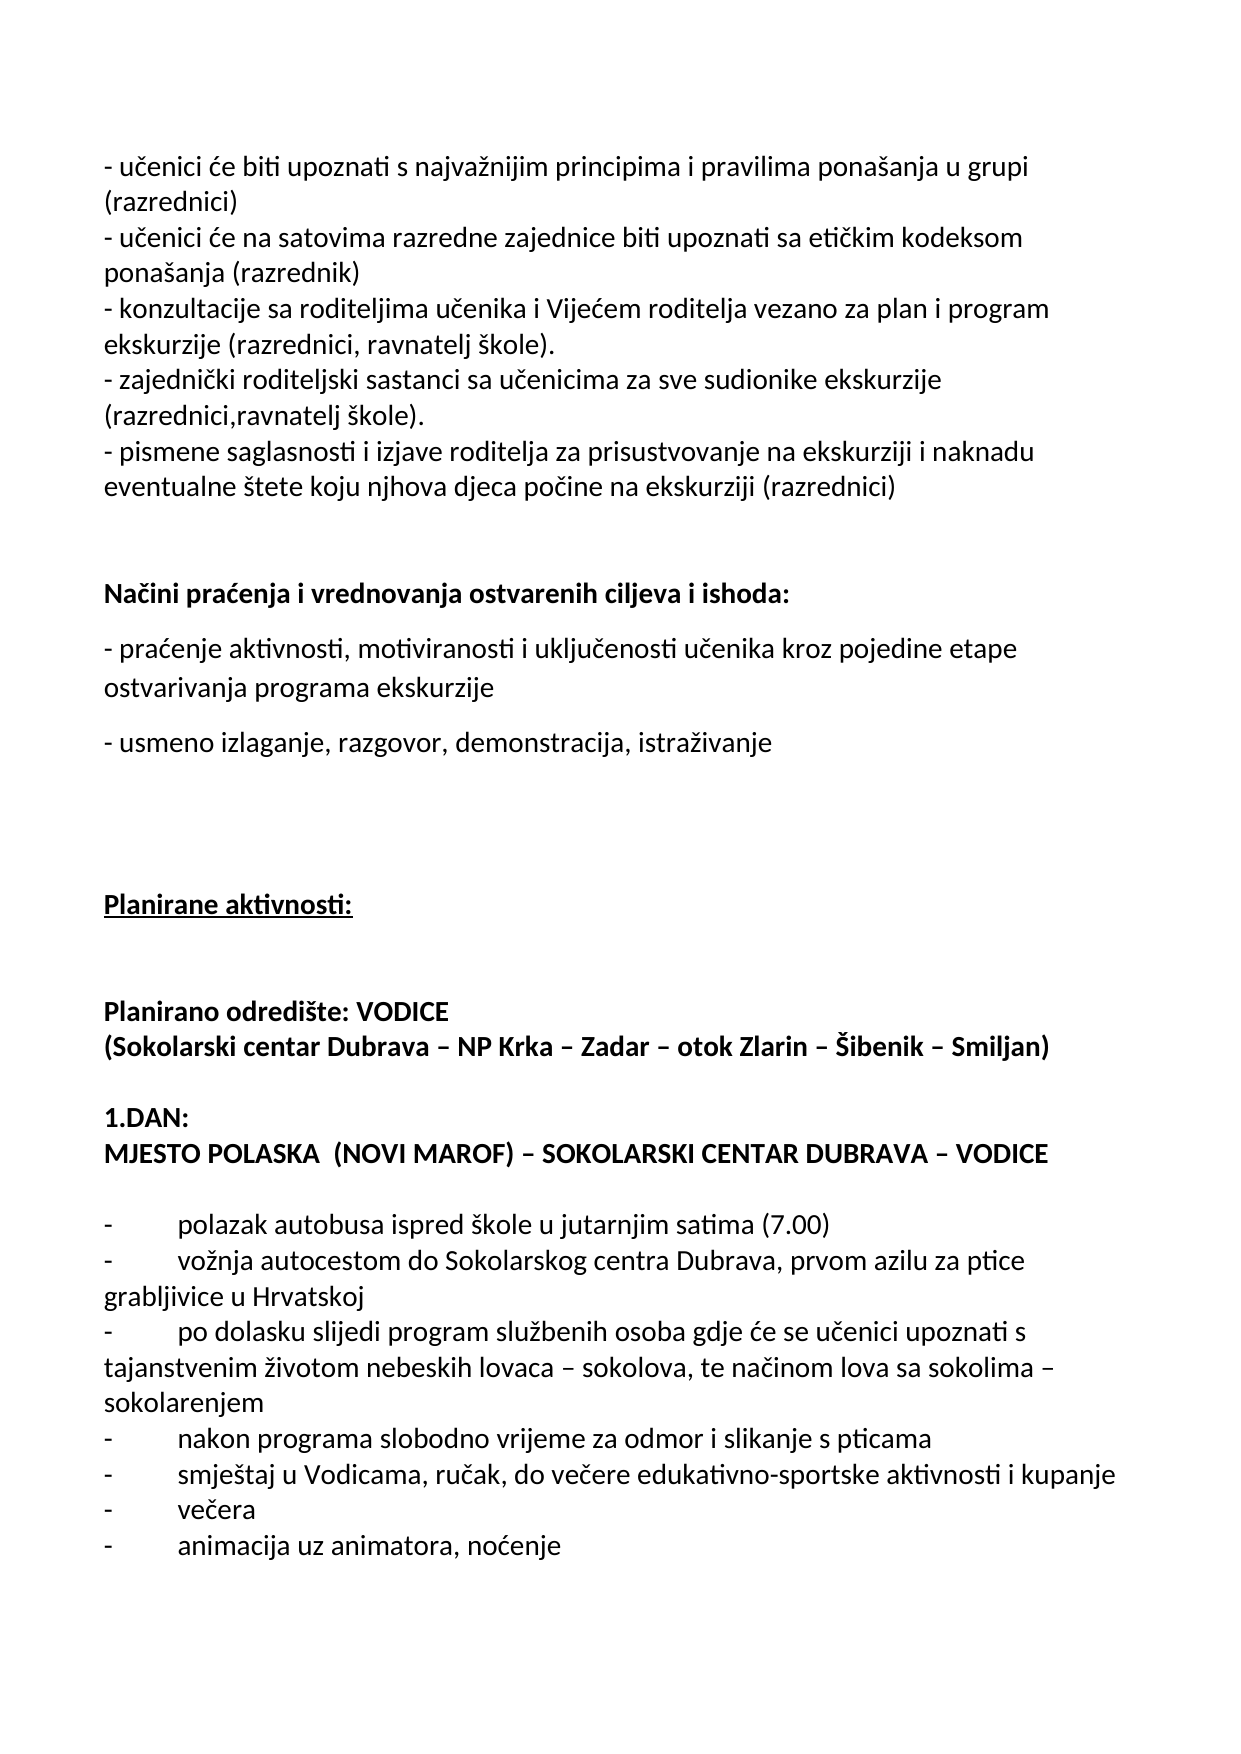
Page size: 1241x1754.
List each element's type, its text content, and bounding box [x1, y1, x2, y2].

text 1.DAN: [103, 1099, 1122, 1135]
text - učenici će na satovima razredne zajednice biti upoznati sa etičkim kodeksom ponašanja (razrednik) [103, 219, 1122, 290]
text Planirane aktivnosti: [103, 886, 1122, 921]
text (Sokolarski centar Dubrava – NP Krka – Zadar – otok Zlarin – Šibenik – Smiljan) [103, 1028, 1122, 1064]
text - usmeno izlaganje, razgovor, demonstracija, istraživanje [103, 724, 1122, 759]
text - učenici će biti upoznati s najvažnijim principima i pravilima ponašanja u grupi (razrednici) [103, 148, 1122, 219]
text - praćenje aktivnosti, motiviranosti i uključenosti učenika kroz pojedine etape ostvarivanja programa ekskurzije [103, 630, 1122, 704]
text MJESTO POLASKA (NOVI MAROF) – SOKOLARSKI CENTAR DUBRAVA – VODICE [103, 1135, 1122, 1171]
text Načini praćenja i vrednovanja ostvarenih ciljeva i ishoda: [103, 575, 1122, 611]
text - po dolasku slijedi program službenih osoba gdje će se učenici upoznati s tajanstvenim životom nebeskih lovaca – sokolova, te načinom lova sa sokolima – sokolarenjem [103, 1313, 1122, 1420]
text - večera [103, 1491, 1122, 1527]
text - pismene saglasnosti i izjave roditelja za prisustvovanje na ekskurziji i naknadu eventualne štete koju njhova djeca počine na ekskurziji (razrednici) [103, 433, 1122, 504]
text Planirano odredište: VODICE [103, 993, 1122, 1028]
text - animacija uz animatora, noćenje [103, 1527, 1122, 1563]
text - nakon programa slobodno vrijeme za odmor i slikanje s pticama [103, 1420, 1122, 1456]
text - vožnja autocestom do Sokolarskog centra Dubrava, prvom azilu za ptice grabljivice u Hrvatskoj [103, 1242, 1122, 1313]
text - smještaj u Vodicama, ručak, do večere edukativno-sportske aktivnosti i kupanje [103, 1456, 1122, 1491]
text - zajednički roditeljski sastanci sa učenicima za sve sudionike ekskurzije (razrednici,ravnatelj škole). [103, 361, 1122, 433]
text - polazak autobusa ispred škole u jutarnjim satima (7.00) [103, 1206, 1122, 1242]
text - konzultacije sa roditeljima učenika i Vijećem roditelja vezano za plan i program ekskurzije (razrednici, ravnatelj škole). [103, 290, 1122, 361]
